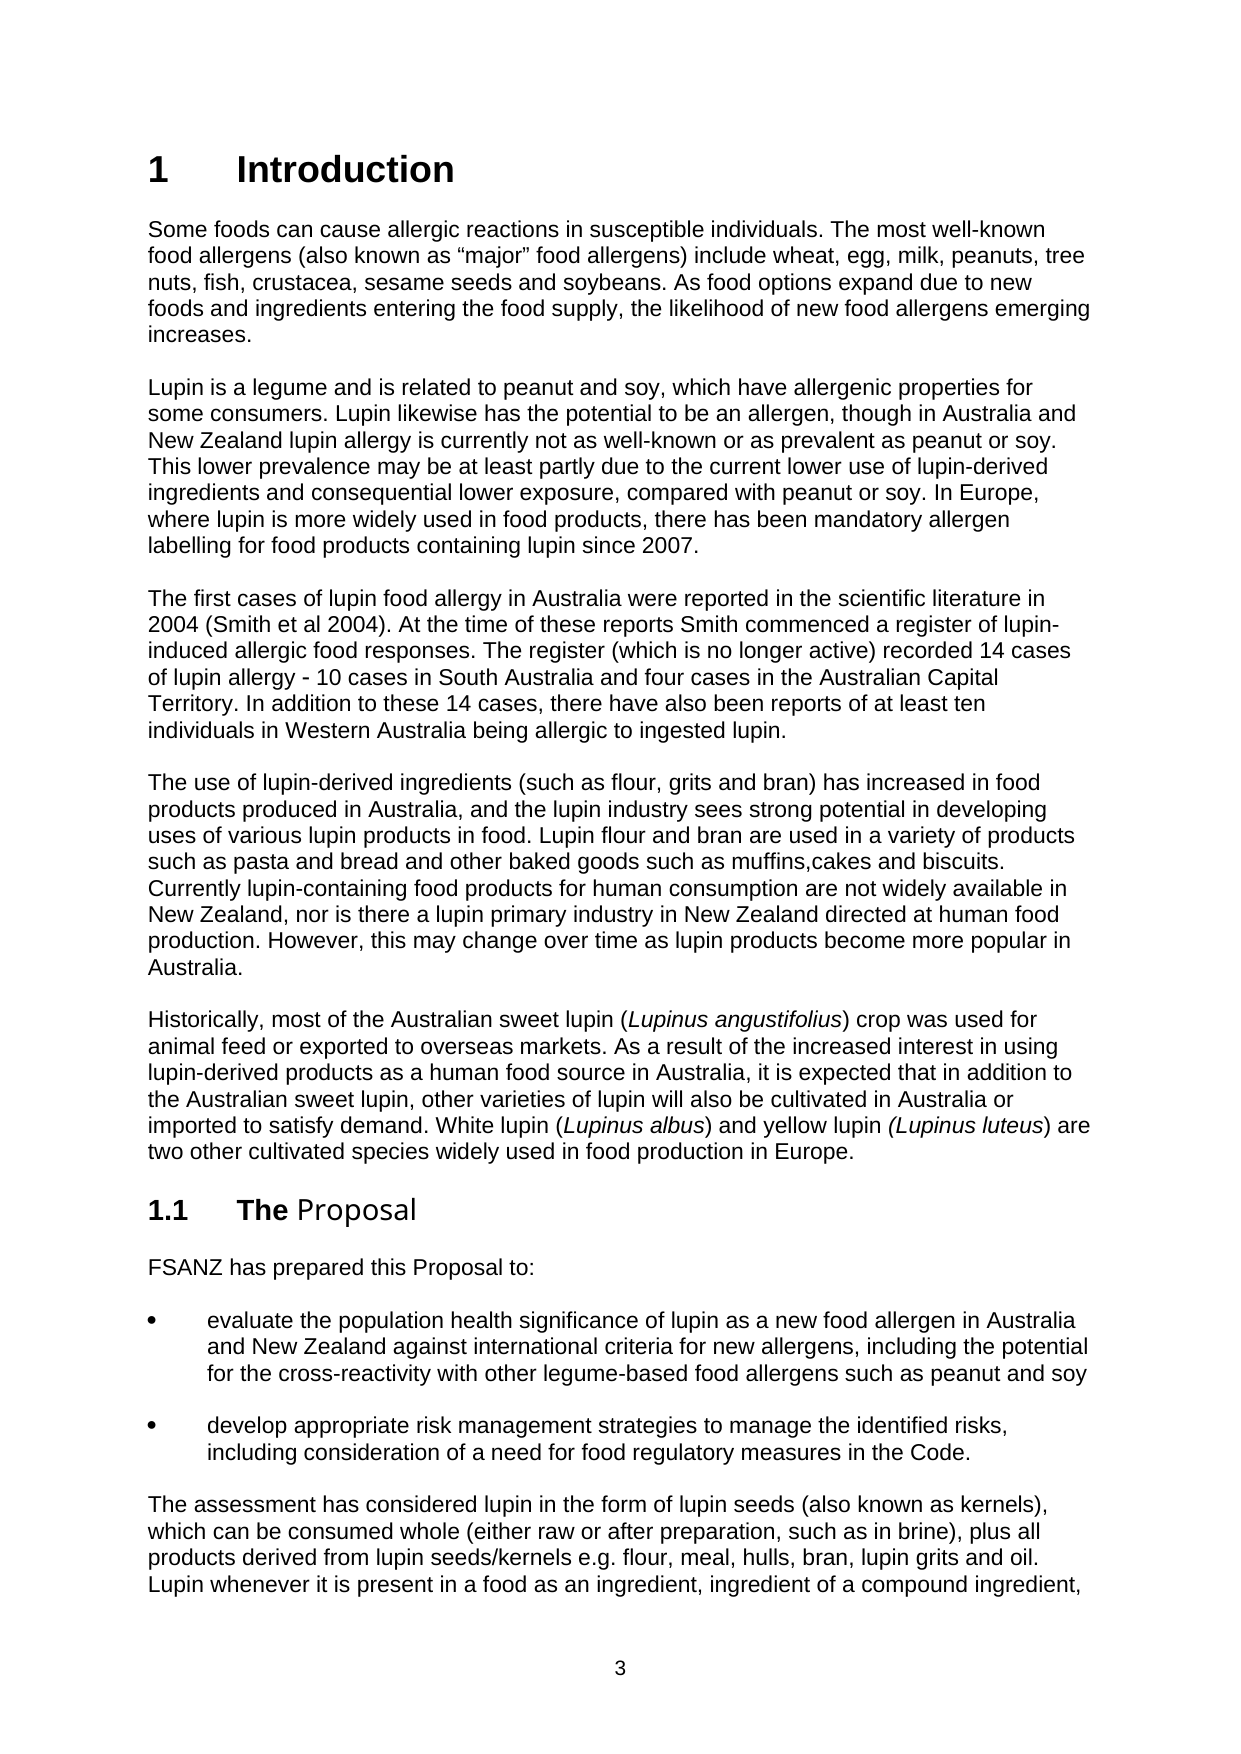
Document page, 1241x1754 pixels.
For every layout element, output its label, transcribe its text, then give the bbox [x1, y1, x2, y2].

text Historically, most of the Australian sweet lupin (Lupinus angustifolius) crop was used for animal feed or exported to overseas markets. As a result of the increased interest in using lupin-derived products as a human food source in Australia, it is expected that in addition to the Australian sweet lupin, other varieties of lupin will also be cultivated in Australia or imported to satisfy demand. White lupin (Lupinus albus) and yellow lupin (Lupinus luteus) are two other cultivated species widely used in food production in Europe. [148, 1006, 1092, 1164]
subtitle 1 Introduction [148, 148, 1092, 191]
text The first cases of lupin food allergy in Australia were reported in the scientific literature in 2004 (Smith et al 2004). At the time of these reports Smith commenced a register of lupin-induced allergic food responses. The register (which is no longer active) recorded 14 cases of lupin allergy 10 cases in South Australia and four cases in the Australian Capital Territory. In addition to these 14 cases, there have also been reports of at least ten individuals in Western Australia being allergic to ingested lupin. [148, 585, 1092, 743]
text Lupin is a legume and is related to peanut and soy, which have allergenic properties for some consumers. Lupin likewise has the potential to be an allergen, though in Australia and New Zealand lupin allergy is currently not as well-known or as prevalent as peanut or soy. This lower prevalence may be at least partly due to the current lower use of lupin-derived ingredients and consequential lower exposure, compared with peanut or soy. In Europe, where lupin is more widely used in food products, there has been mandatory allergen labelling for food products containing lupin since 2007. [148, 374, 1092, 558]
text The use of lupin-derived ingredients (such as flour, grits and bran) has increased in food products produced in Australia, and the lupin industry sees strong potential in developing uses of various lupin products in food. Lupin flour and bran are used in a variety of products such as pasta and bread and other baked goods such as muffins,cakes and biscuits. Currently lupin-containing food products for human consumption are not widely available in New Zealand, nor is there a lupin primary industry in New Zealand directed at human food production. However, this may change over time as lupin products become more popular in Australia. [148, 769, 1092, 980]
text evaluate the population health significance of lupin as a new food allergen in Australia and New Zealand against international criteria for new allergens, including the potential for the cross-reactivity with other legume-based food allergens such as peanut and soy [148, 1307, 1092, 1386]
text FSANZ has prepared this Proposal to: [148, 1254, 1092, 1281]
subtitle 1.1 The Proposal [148, 1189, 1092, 1229]
text Some foods can cause allergic reactions in susceptible individuals. The most well-known food allergens (also known as “major” food allergens) include wheat, egg, milk, peanuts, tree nuts, fish, crustacea, sesame seeds and soybeans. As food options expand due to new foods and ingredients entering the food supply, the likelihood of new food allergens emerging increases. [148, 216, 1092, 348]
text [148, 1491, 1092, 1597]
text develop appropriate risk management strategies to manage the identified risks, including consideration of a need for food regulatory measures in the Code. [148, 1412, 1092, 1465]
